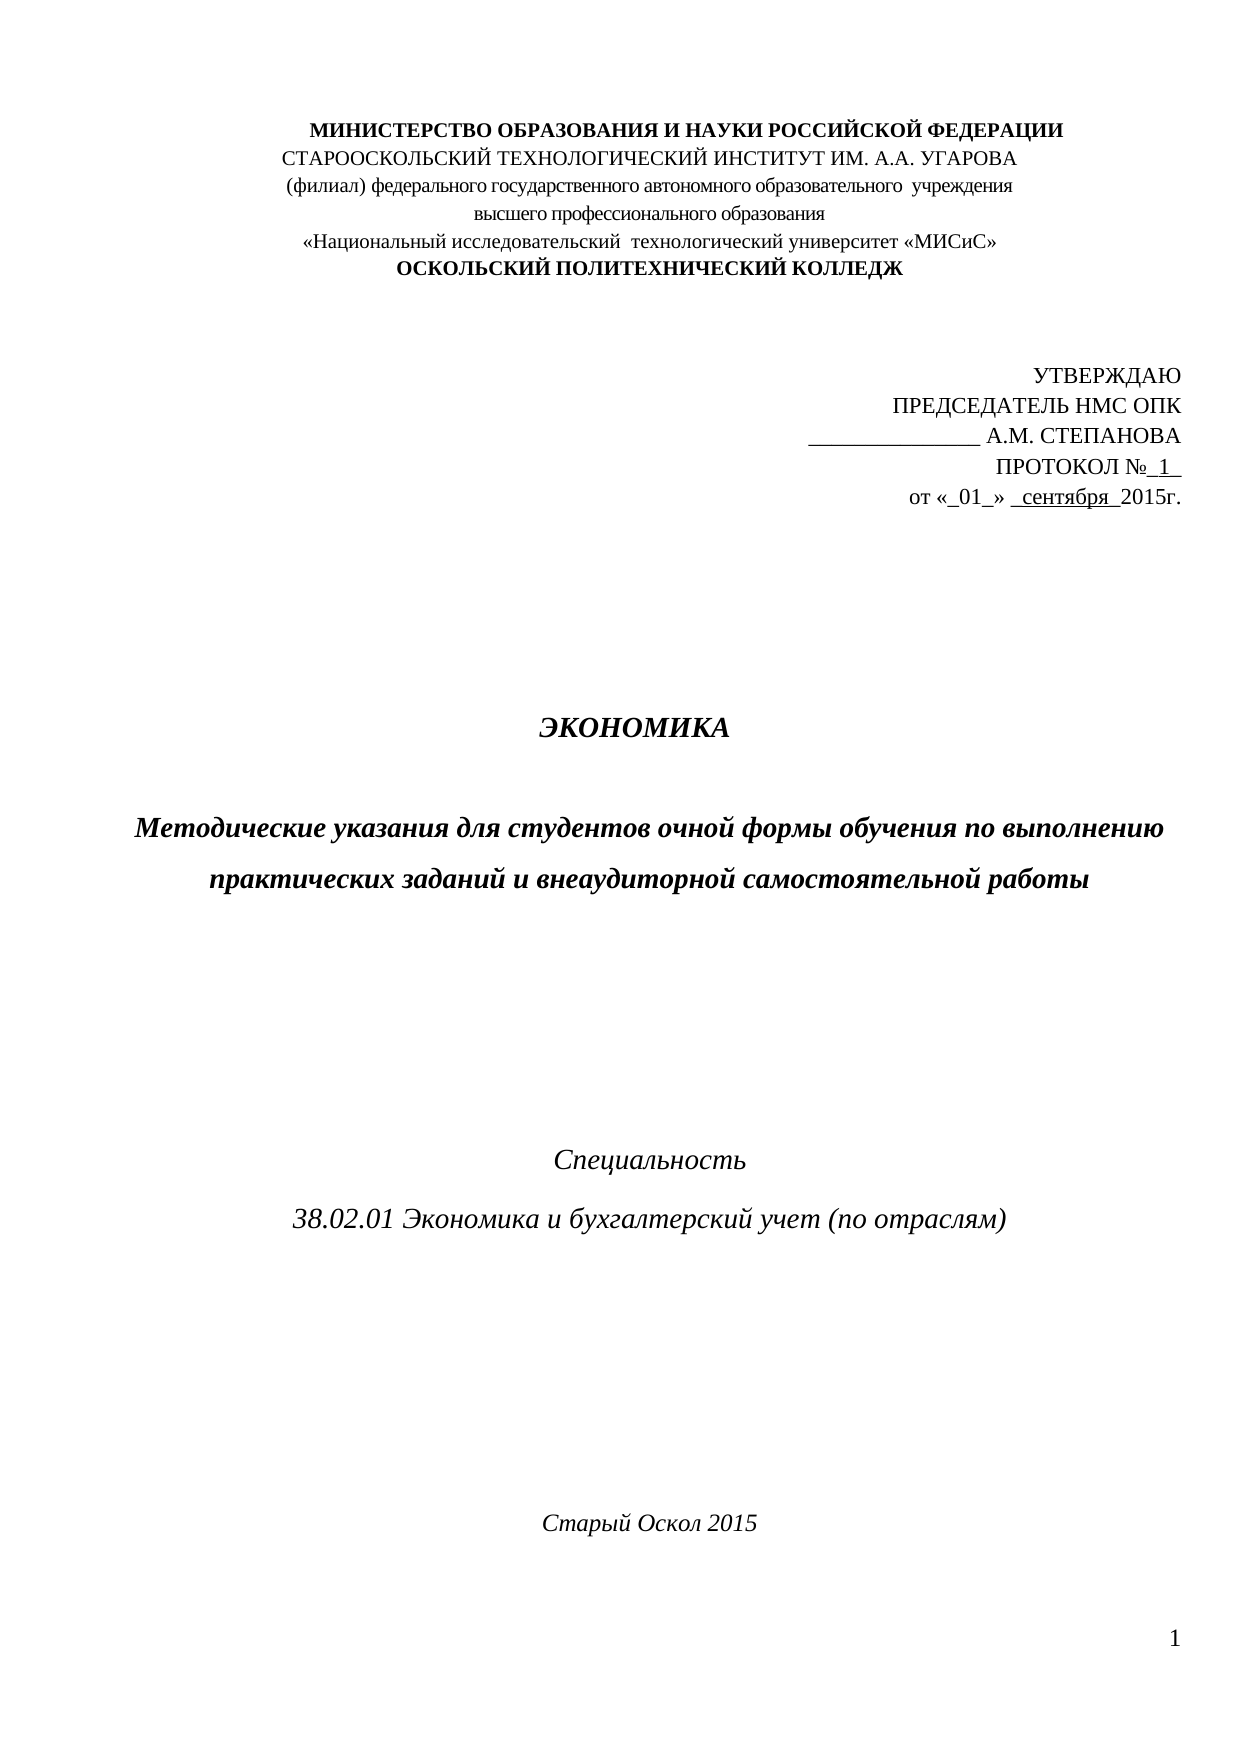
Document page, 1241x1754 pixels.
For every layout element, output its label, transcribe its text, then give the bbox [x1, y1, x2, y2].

text Специальность [118, 1142, 1181, 1176]
text высшего профессионального образования [118, 201, 1181, 225]
text министерство образования и науки Российской Федерации [118, 118, 1181, 142]
text «Национальный исследовательский технологический университет «МИСиС» [118, 228, 1181, 253]
text УТВЕРЖДАЮ [620, 362, 1181, 388]
text ПРЕДСЕДАТЕЛЬ НМС ОПК [620, 392, 1181, 419]
title ЭКОНОМИКА [88, 710, 1181, 743]
text _______________ А.М. Степанова [620, 422, 1181, 449]
text ОСКОЛЬСКИЙ ПОЛИТЕХНИЧЕСКИЙ КОЛЛЕДЖ [118, 256, 1181, 280]
text протокол №_1_ [620, 453, 1181, 479]
text Методические указания для студентов очной формы обучения по выполнению практических заданий и внеаудиторной самостоятельной работы [118, 811, 1181, 894]
text 38.02.01 Экономика и бухгалтерский учет (по отраслям) [118, 1202, 1181, 1235]
text Старооскольский технологический институт им. А.А. УГАРОВА [118, 146, 1181, 170]
text от «_01_» _сентября_2015г. [620, 483, 1181, 509]
title Старый Оскол 2015 [118, 1508, 1181, 1537]
text (филиал) федерального государственного автономного образовательного учреждения [118, 173, 1181, 197]
